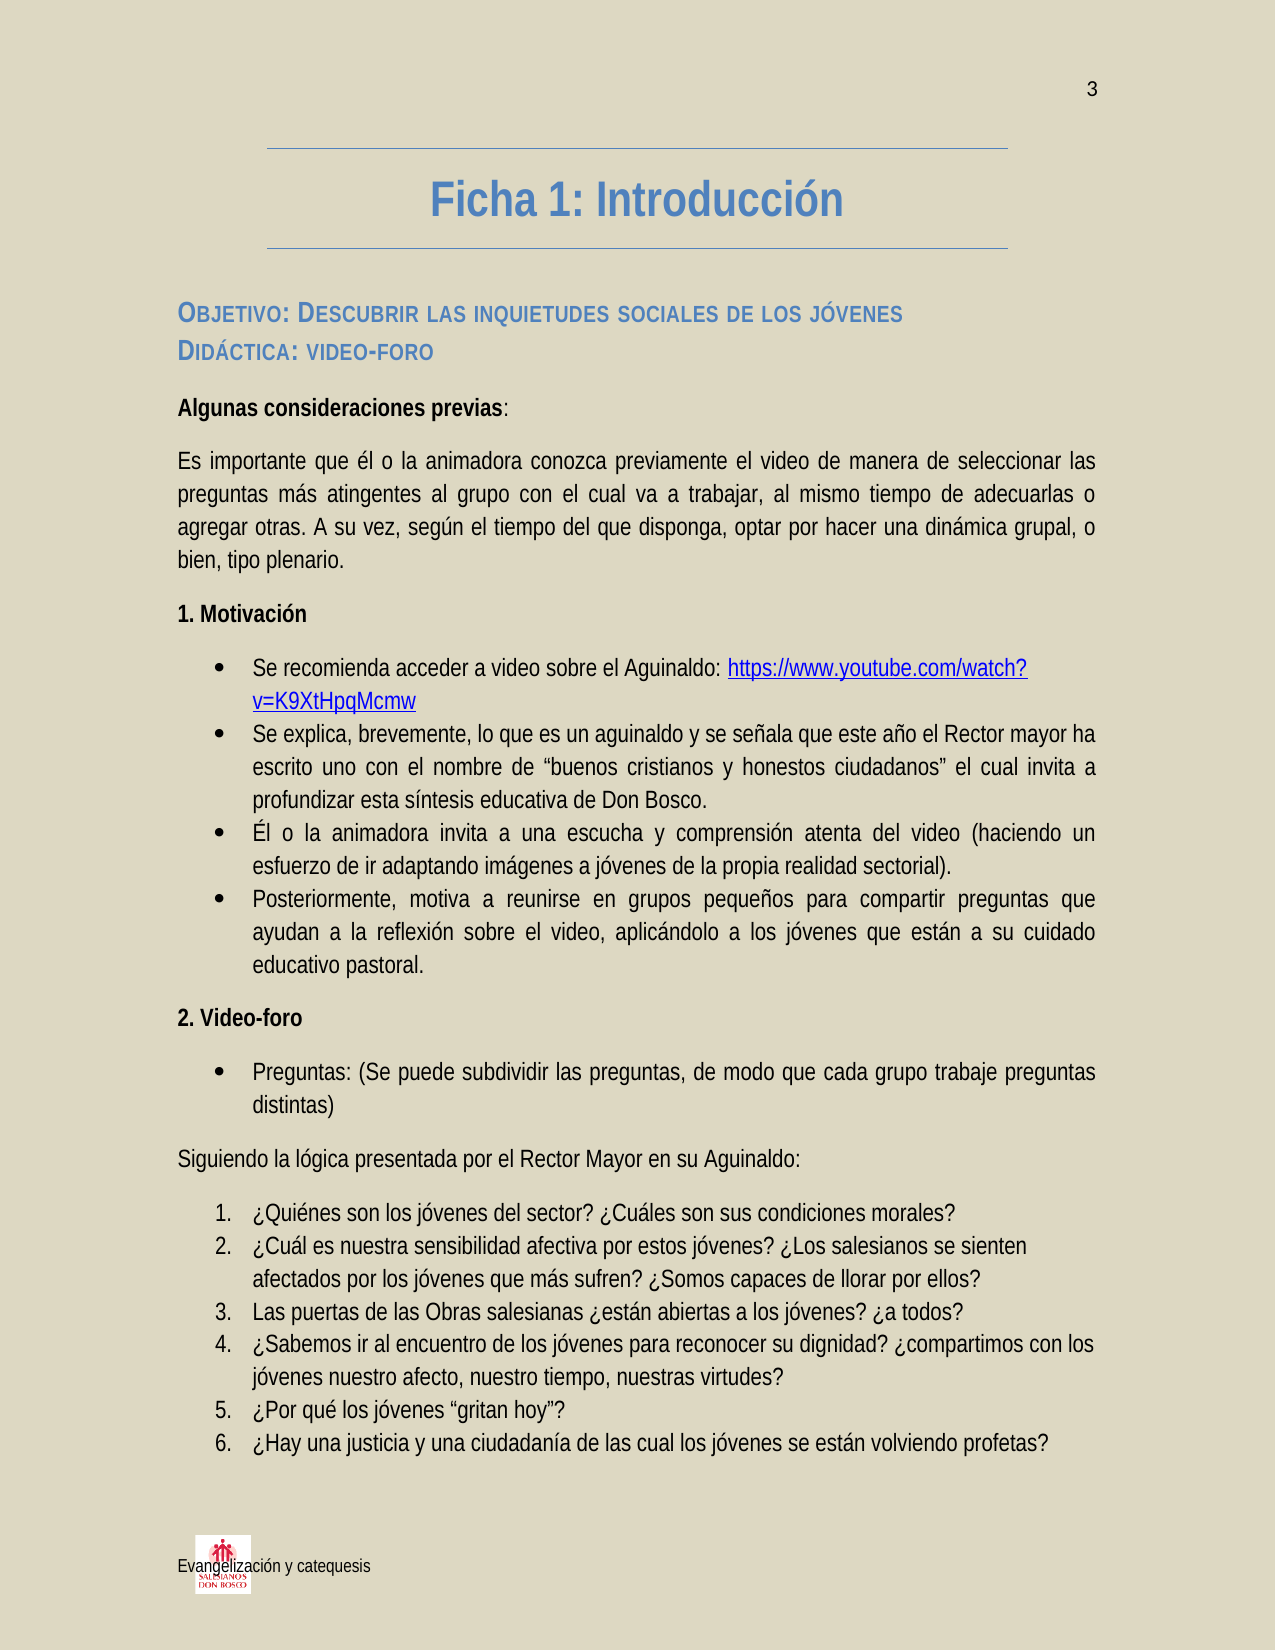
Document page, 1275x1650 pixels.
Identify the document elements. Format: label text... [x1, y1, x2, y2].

text Siguiendo la lógica presentada por el Rector Mayor en su Aguinaldo: [177, 1144, 1098, 1173]
text Es importante que él o la animadora conozca previamente el video de manera de seleccionar las preguntas más atingentes al grupo con el cual va a trabajar, al mismo tiempo de adecuarlas o agregar otras. A su vez, según el tiempo del que disponga, optar por hacer una dinámica grupal, o bien, tipo plenario. [177, 446, 1098, 574]
list Posteriormente, motiva a reunirse en grupos pequeños para compartir preguntas que ayudan a la reflexión sobre el video, aplicándolo a los jóvenes que están a su cuidado educativo pastoral. [215, 883, 1098, 978]
list ¿Sabemos ir al encuentro de los jóvenes para reconocer su dignidad? ¿compartimos con los jóvenes nuestro afecto, nuestro tiempo, nuestras virtudes? [215, 1329, 1098, 1391]
list Preguntas: (Se puede subdividir las preguntas, de modo que cada grupo trabaje preguntas distintas) [215, 1057, 1098, 1119]
list Él o la animadora invita a una escucha y comprensión atenta del video (haciendo un esfuerzo de ir adaptando imágenes a jóvenes de la propia realidad sectorial). [215, 817, 1098, 879]
text 2. Video-foro [177, 1003, 1098, 1032]
list ¿Cuál es nuestra sensibilidad afectiva por estos jóvenes? ¿Los salesianos se sienten afectados por los jóvenes que más sufren? ¿Somos capaces de llorar por ellos? [215, 1231, 1098, 1292]
list ¿Por qué los jóvenes “gritan hoy”? [215, 1395, 1098, 1424]
text Didáctica: video-foro [177, 333, 1098, 367]
list Se recomienda acceder a video sobre el Aguinaldo: https://www.youtube.com/watch?v=K9XtHpqMcmw [215, 652, 1098, 714]
list ¿Quiénes son los jóvenes del sector? ¿Cuáles son sus condiciones morales? [215, 1198, 1098, 1226]
text 1. Motivación [177, 599, 1098, 627]
picture [195, 1535, 251, 1594]
list Se explica, brevemente, lo que es un aguinaldo y se señala que este año el Rector mayor ha escrito uno con el nombre de “buenos cristianos y honestos ciudadanos” el cual invita a profundizar esta síntesis educativa de Don Bosco. [215, 718, 1098, 813]
text Algunas consideraciones previas: [177, 392, 1098, 421]
text Objetivo: Descubrir las inquietudes sociales de los jóvenes [177, 295, 1098, 328]
list ¿Hay una justicia y una ciudadanía de las cual los jóvenes se están volviendo profetas? [215, 1428, 1098, 1457]
list Las puertas de las Obras salesianas ¿están abiertas a los jóvenes? ¿a todos? [215, 1296, 1098, 1325]
text Ficha 1: Introducción [267, 149, 1008, 248]
